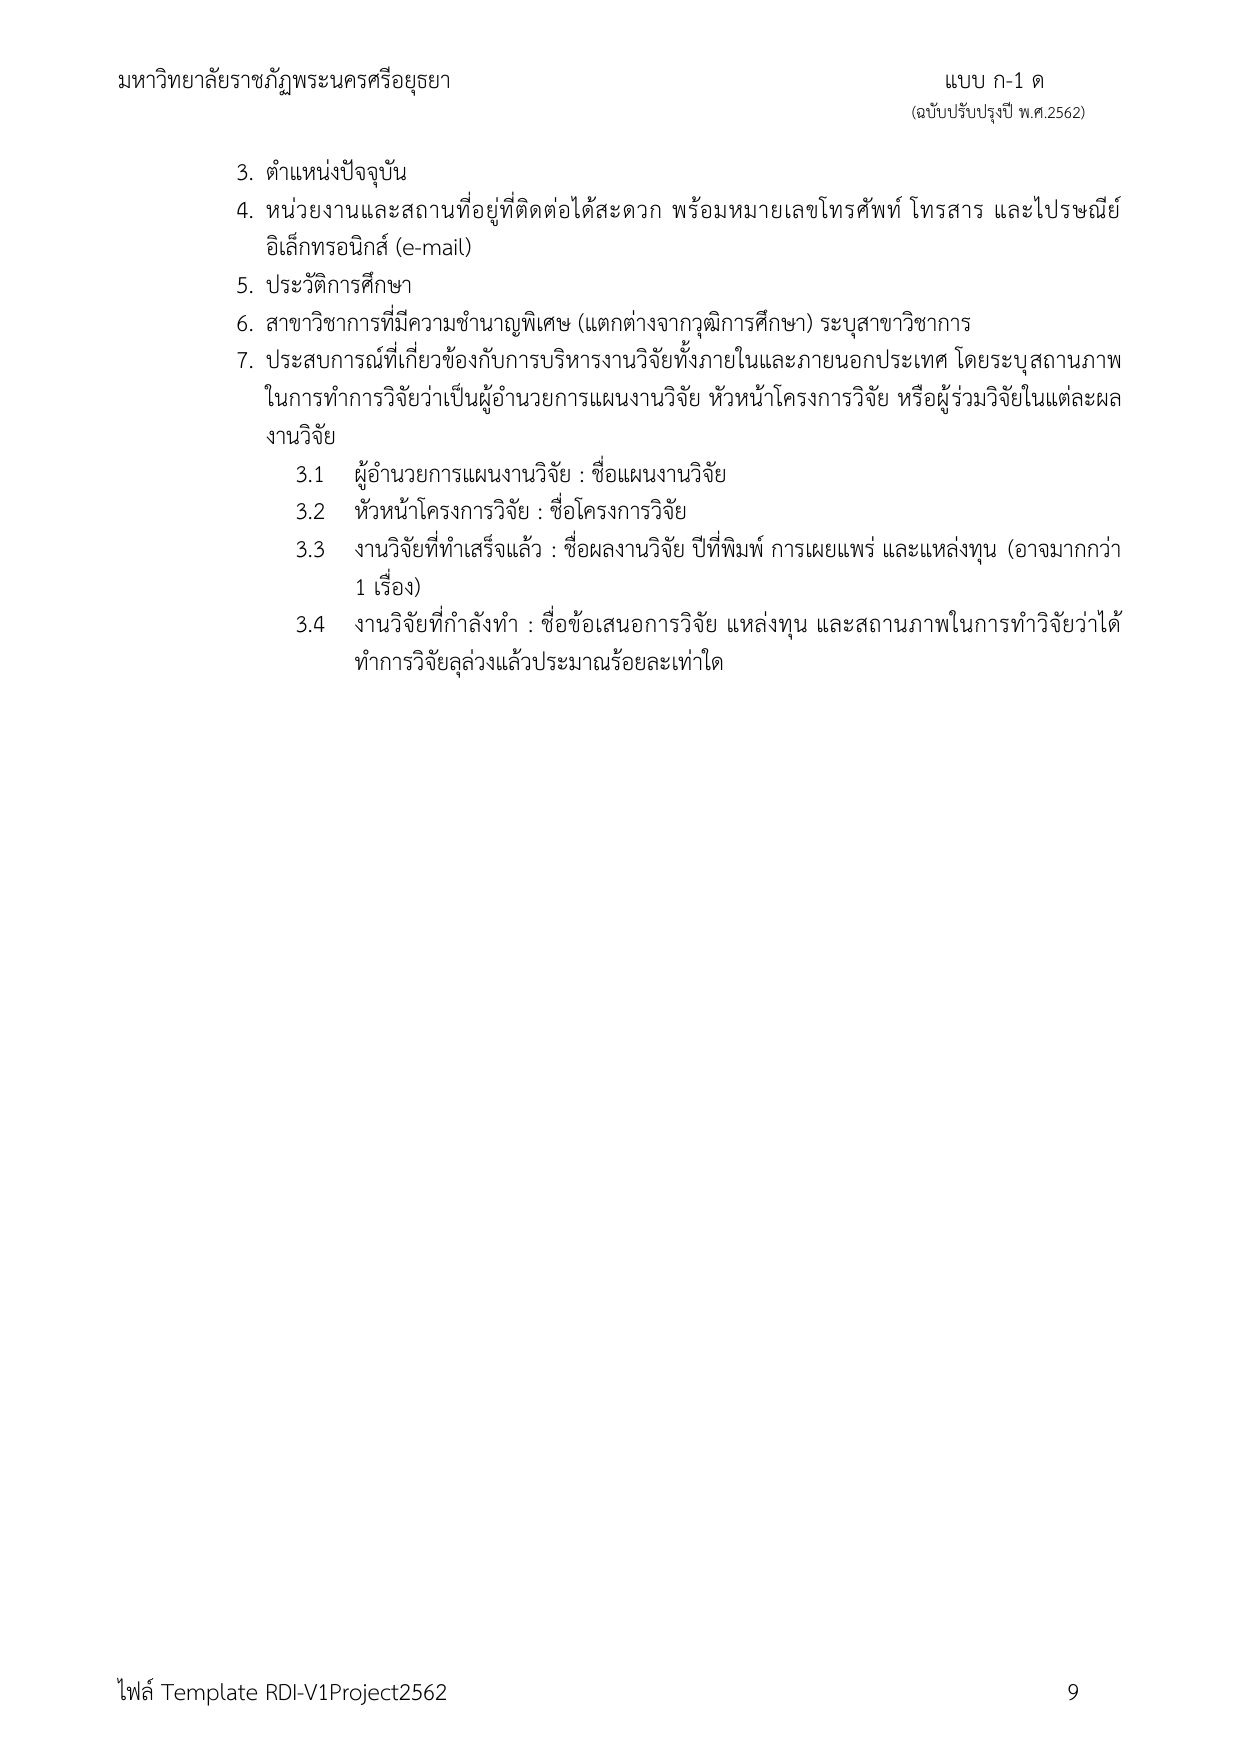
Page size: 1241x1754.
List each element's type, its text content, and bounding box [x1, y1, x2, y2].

list ประสบการณ์ที่เกี่ยวข้องกับการบริหารงานวิจัยทั้งภายในและภายนอกประเทศ โดยระบุสถานภาพในการทำการวิจัยว่าเป็นผู้อำนวยการแผนงานวิจัย หัวหน้าโครงการวิจัย หรือผู้ร่วมวิจัยในแต่ละผลงานวิจัย [236, 339, 1122, 453]
list ประวัติการศึกษา [236, 264, 1122, 302]
list ผู้อำนวยการแผนงานวิจัย : ชื่อแผนงานวิจัย [295, 453, 1122, 490]
list หน่วยงานและสถานที่อยู่ที่ติดต่อได้สะดวก พร้อมหมายเลขโทรศัพท์ โทรสาร และไปรษณีย์อิเล็กทรอนิกส์ (e-mail) [236, 189, 1122, 264]
list งานวิจัยที่ทำเสร็จแล้ว : ชื่อผลงานวิจัย ปีที่พิมพ์ การเผยแพร่ และแหล่งทุน (อาจมากกว่า 1 เรื่อง) [295, 528, 1122, 603]
list หัวหน้าโครงการวิจัย : ชื่อโครงการวิจัย [295, 490, 1122, 528]
list สาขาวิชาการที่มีความชำนาญพิเศษ (แตกต่างจากวุฒิการศึกษา) ระบุสาขาวิชาการ [236, 302, 1122, 339]
list งานวิจัยที่กำลังทำ : ชื่อข้อเสนอการวิจัย แหล่งทุน และสถานภาพในการทำวิจัยว่าได้ทำการวิจัยลุล่วงแล้วประมาณร้อยละเท่าใด [295, 603, 1122, 679]
list ตำแหน่งปัจจุบัน [236, 151, 1122, 189]
